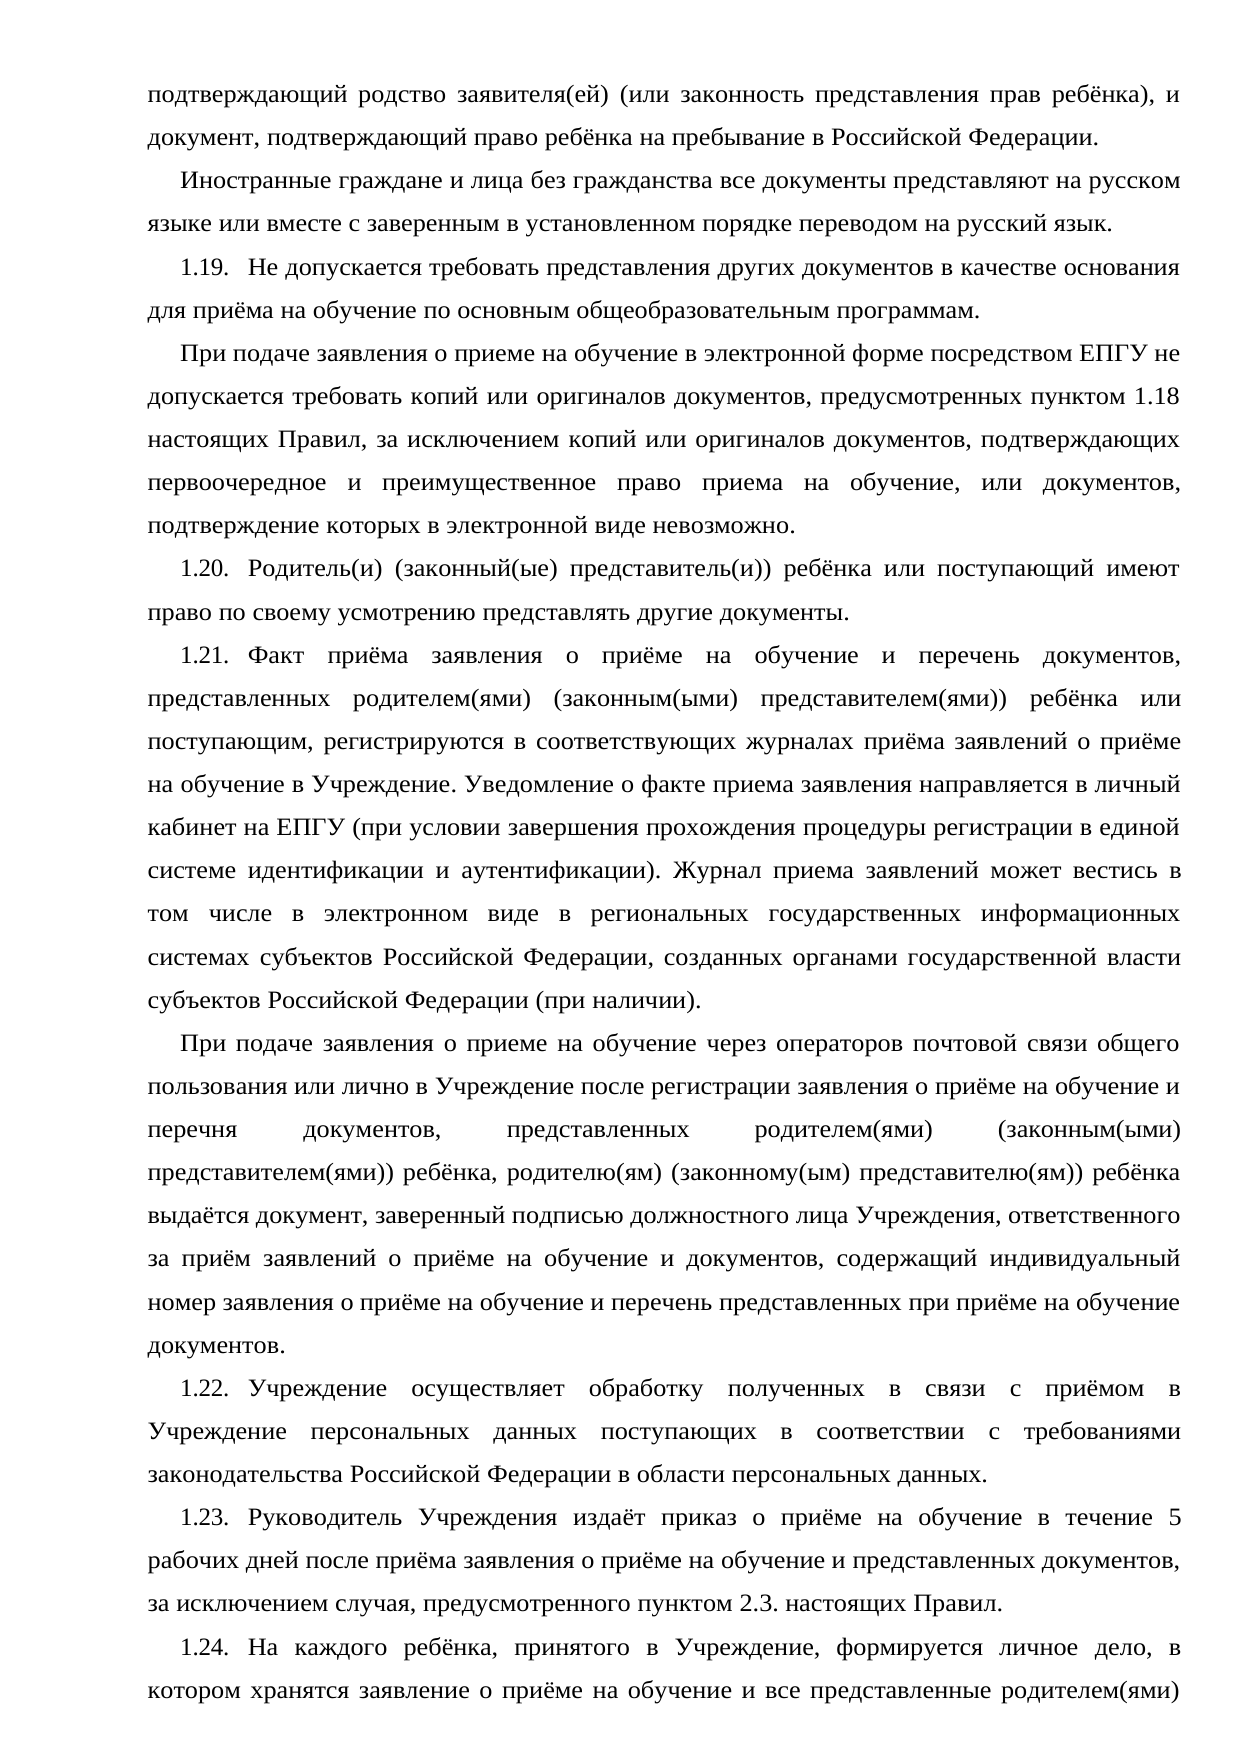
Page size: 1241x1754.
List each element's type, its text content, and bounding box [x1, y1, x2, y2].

list Не допускается требовать представления других документов в качестве основания для приёма на обучение по основным общеобразовательным программам. [147, 252, 1181, 323]
text Иностранные граждане и лица без гражданства все документы представляют на русском языке или вместе с заверенным в установленном порядке переводом на русский язык. [147, 165, 1182, 237]
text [147, 79, 1182, 151]
list Родитель(и) (законный(ые) представитель(и)) ребёнка или поступающий имеют право по своему усмотрению представлять другие документы. [147, 553, 1181, 625]
list Учреждение осуществляет обработку полученных в связи с приёмом в Учреждение персональных данных поступающих в соответствии с требованиями законодательства Российской Федерации в области персональных данных. [147, 1373, 1181, 1488]
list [147, 1632, 1181, 1703]
text При подаче заявления о приеме на обучение в электронной форме посредством ЕПГУ не допускается требовать копий или оригиналов документов, предусмотренных пунктом 1.18 настоящих Правил, за исключением копий или оригиналов документов, подтверждающих первоочередное и преимущественное право приема на обучение, или документов, подтверждение которых в электронной виде невозможно. [147, 338, 1181, 539]
list Руководитель Учреждения издаёт приказ о приёме на обучение в течение 5 рабочих дней после приёма заявления о приёме на обучение и представленных документов, за исключением случая, предусмотренного пунктом 2.3. настоящих Правил. [147, 1502, 1182, 1617]
list Факт приёма заявления о приёме на обучение и перечень документов, представленных родителем(ями) (законным(ыми) представителем(ями)) ребёнка или поступающим, регистрируются в соответствующих журналах приёма заявлений о приёме на обучение в Учреждение. Уведомление о факте приема заявления направляется в личный кабинет на ЕПГУ (при условии завершения прохождения процедуры регистрации в единой системе идентификации и аутентификации). Журнал приема заявлений может вестись в том числе в электронном виде в региональных государственных информационных системах субъектов Российской Федерации, созданных органами государственной власти субъектов Российской Федерации (при наличии). [147, 640, 1182, 1013]
text При подаче заявления о приеме на обучение через операторов почтовой связи общего пользования или лично в Учреждение после регистрации заявления о приёме на обучение и перечня документов, представленных родителем(ями) (законным(ыми) представителем(ями)) ребёнка, родителю(ям) (законному(ым) представителю(ям)) ребёнка выдаётся документ, заверенный подписью должностного лица Учреждения, ответственного за приём заявлений о приёме на обучение и документов, содержащий индивидуальный номер заявления о приёме на обучение и перечень представленных при приёме на обучение документов. [147, 1028, 1181, 1358]
